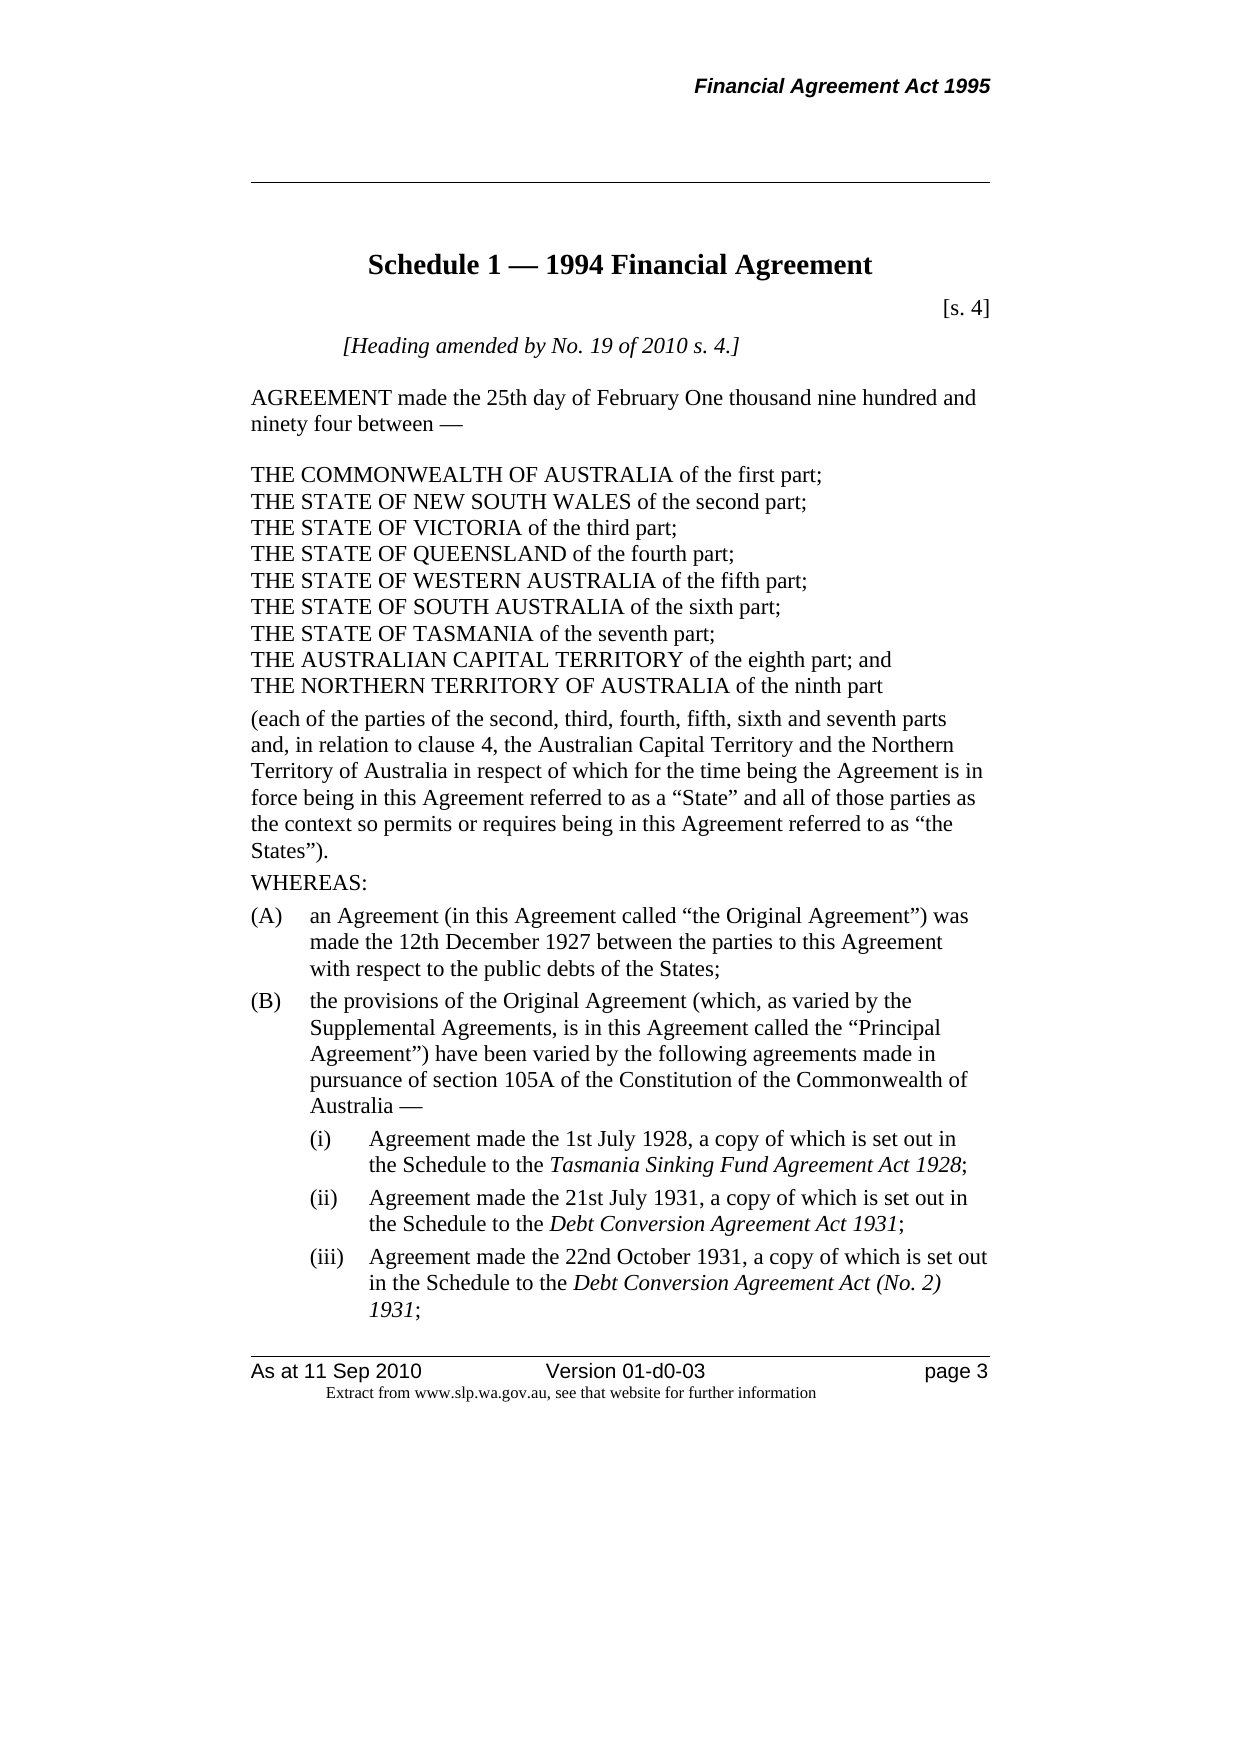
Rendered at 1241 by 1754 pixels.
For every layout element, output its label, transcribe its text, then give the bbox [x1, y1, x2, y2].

text THE COMMONWEALTH OF AUSTRALIA of the first part; [251, 461, 990, 488]
text THE AUSTRALIAN CAPITAL TERRITORY of the eighth part; and [251, 646, 990, 672]
subtitle [Heading amended by No. 19 of 2010 s. 4.] [251, 332, 990, 359]
text THE NORTHERN TERRITORY OF AUSTRALIA of the ninth part [251, 672, 990, 699]
text AGREEMENT made the 25th day of February One thousand nine hundred and ninety four between — [251, 384, 990, 436]
text THE STATE OF WESTERN AUSTRALIA of the fifth part; [251, 567, 990, 593]
text (ii) Agreement made the 21st July 1931, a copy of which is set out in the Schedule to the Debt Conversion Agreement Act 1931; [251, 1184, 990, 1237]
text THE STATE OF VICTORIA of the third part; [251, 514, 990, 541]
text (each of the parties of the second, third, fourth, fifth, sixth and seventh parts and, in relation to clause 4, the Australian Capital Territory and the Northern Territory of Australia in respect of which for the time being the Agreement is in force being in this Agreement referred to as a “State” and all of those parties as the context so permits or requires being in this Agreement referred to as “the States”). [251, 705, 990, 863]
text (A) an Agreement (in this Agreement called “the Original Agreement”) was made the 12th December 1927 between the parties to this Agreement with respect to the public debts of the States; [251, 902, 990, 981]
text THE STATE OF QUEENSLAND of the fourth part; [251, 541, 990, 567]
text (iii) Agreement made the 22nd October 1931, a copy of which is set out in the Schedule to the Debt Conversion Agreement Act (No. 2) 1931; [251, 1243, 990, 1322]
subtitle Schedule 1 — 1994 Financial Agreement [251, 247, 990, 281]
text THE STATE OF SOUTH AUSTRALIA of the sixth part; [251, 593, 990, 619]
text THE STATE OF NEW SOUTH WALES of the second part; [251, 488, 990, 514]
text (i) Agreement made the 1st July 1928, a copy of which is set out in the Schedule to the Tasmania Sinking Fund Agreement Act 1928; [251, 1125, 990, 1178]
text (B) the provisions of the Original Agreement (which, as varied by the Supplemental Agreements, is in this Agreement called the “Principal Agreement”) have been varied by the following agreements made in pursuance of section 105A of the Constitution of the Commonwealth of Australia — [251, 987, 990, 1119]
text THE STATE OF TASMANIA of the seventh part; [251, 619, 990, 646]
text [s. 4] [251, 293, 990, 320]
text WHEREAS: [251, 869, 990, 896]
